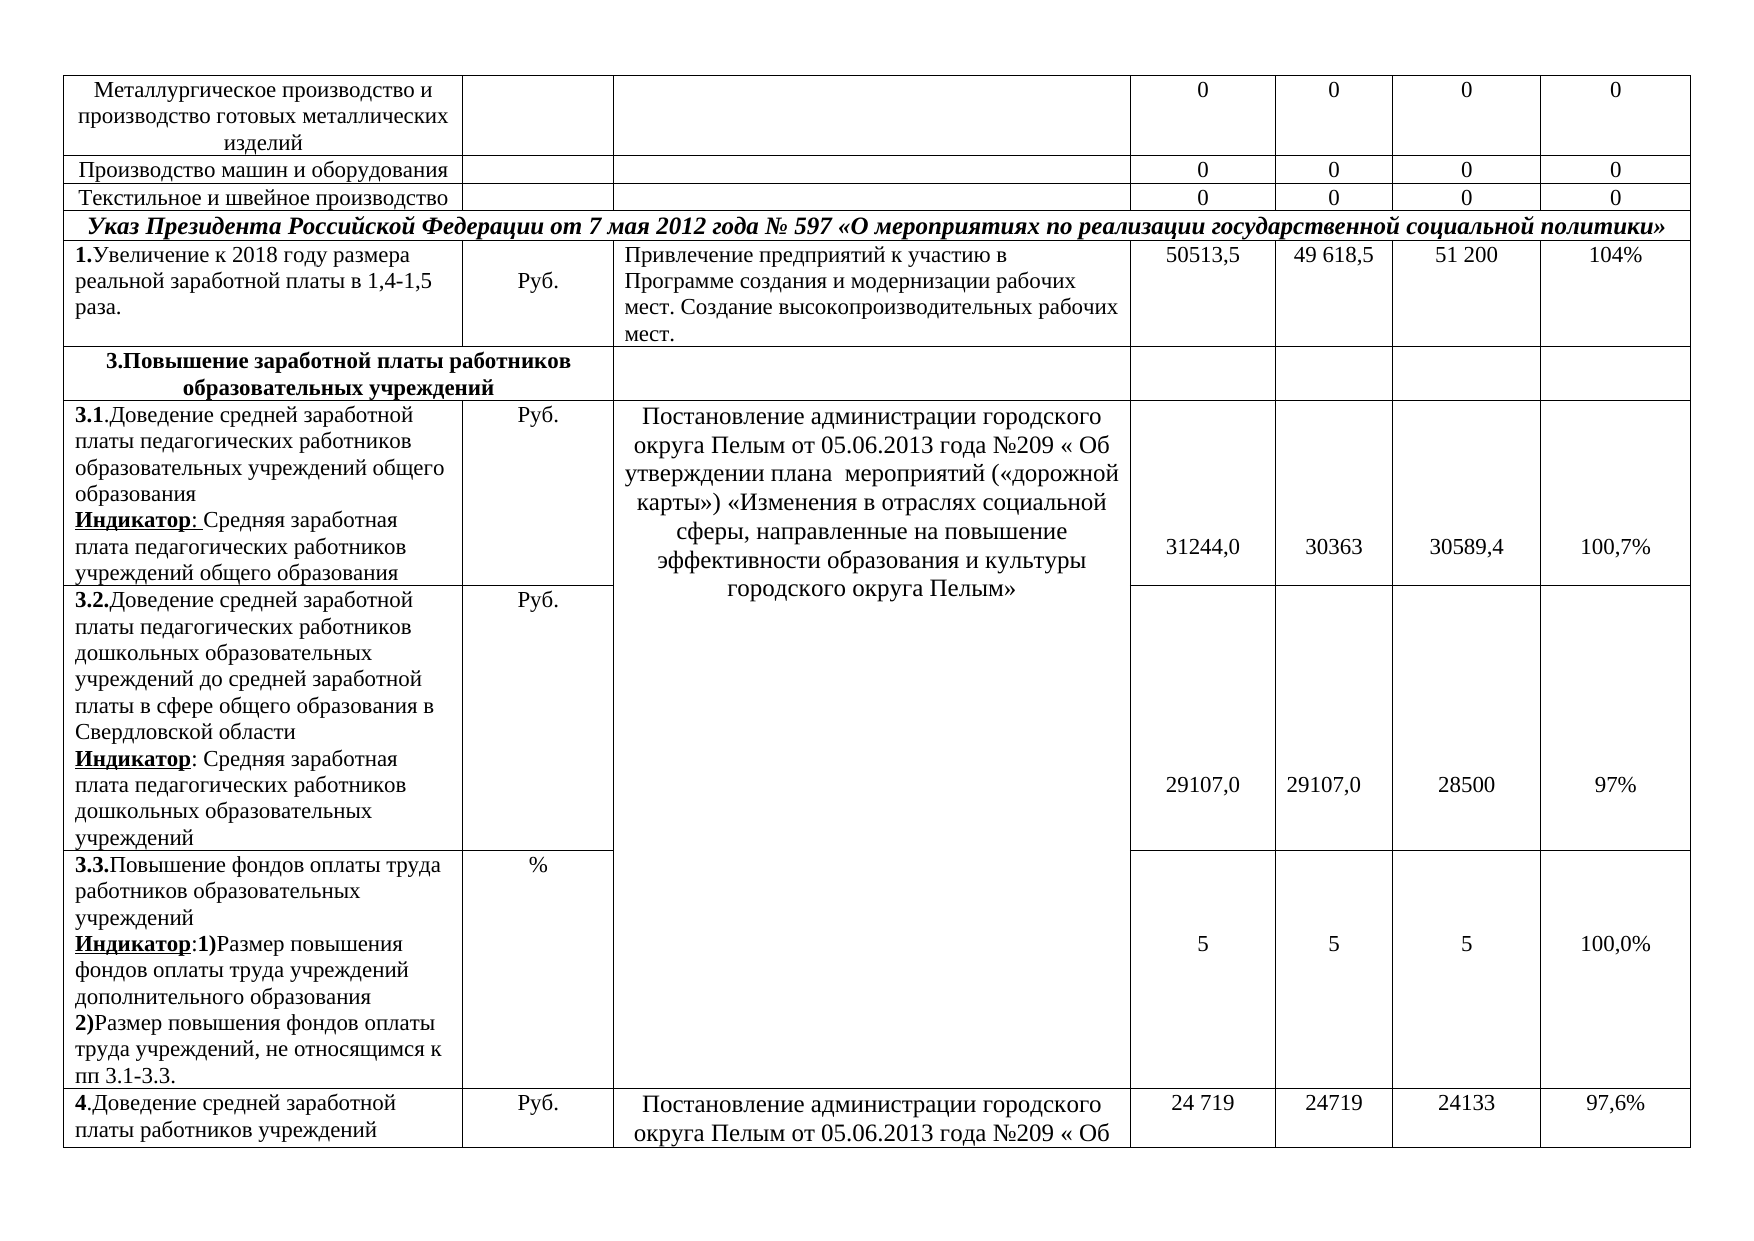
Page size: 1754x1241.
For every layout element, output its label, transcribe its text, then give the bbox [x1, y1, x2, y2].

table_cell [1393, 347, 1540, 400]
table_cell 97,6% [1541, 1089, 1690, 1147]
table_cell 24719 [1276, 1089, 1392, 1147]
table_cell 0 [1393, 184, 1540, 210]
table_cell 0 [1131, 156, 1275, 182]
table_cell 24 719 [1131, 1089, 1275, 1147]
table_cell 24133 [1393, 1089, 1540, 1147]
table_cell 3.1.Доведение средней заработной платы педагогических работников образовательных учреждений общего образования Индикатор: Средняя заработная плата педагогических работников учреждений общего образования [64, 401, 462, 585]
table_cell 49 618,5 [1276, 241, 1392, 346]
table_cell 5 [1131, 851, 1275, 1088]
table_cell 0 [1541, 156, 1690, 182]
table_cell Привлечение предприятий к участию в Программе создания и модернизации рабочих мест. Создание высокопроизводительных рабочих мест. [614, 241, 1130, 346]
table_cell [614, 184, 1130, 210]
table_cell 0 [1276, 184, 1392, 210]
table_cell 0 [1131, 184, 1275, 210]
table_cell [614, 76, 1130, 155]
table_cell 0 [1541, 76, 1690, 155]
table_cell [463, 76, 613, 155]
table_cell 5 [1276, 851, 1392, 1088]
table_cell 50513,5 [1131, 241, 1275, 346]
table_cell 3.3.Повышение фондов оплаты труда работников образовательных учреждений Индикатор:1)Размер повышения фондов оплаты труда учреждений дополнительного образования 2)Размер повышения фондов оплаты труда учреждений, не относящимся к пп 3.1-3.3. [64, 851, 462, 1088]
table_cell % [463, 851, 613, 1088]
table_cell [614, 156, 1130, 182]
table_cell 31244,0 [1131, 401, 1275, 585]
table_cell 3.2.Доведение средней заработной платы педагогических работников дошкольных образовательных учреждений до средней заработной платы в сфере общего образования в Свердловской области Индикатор: Средняя заработная плата педагогических работников дошкольных образовательных учреждений [64, 586, 462, 850]
table_cell Руб. [463, 401, 613, 585]
table_cell [1541, 347, 1690, 400]
table_cell Руб. [463, 586, 613, 850]
table_cell 28500 [1393, 586, 1540, 850]
table_cell 3.Повышение заработной платы работников образовательных учреждений [64, 347, 613, 400]
table_cell 0 [1276, 76, 1392, 155]
table_cell [463, 156, 613, 182]
table_cell 97% [1541, 586, 1690, 850]
table_cell 0 [1131, 76, 1275, 155]
table_cell Руб. [463, 1089, 613, 1147]
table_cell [64, 1089, 462, 1147]
table_cell Текстильное и швейное производство [64, 184, 462, 210]
table_cell Руб. [463, 241, 613, 346]
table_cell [614, 1089, 1130, 1147]
table_cell 51 200 [1393, 241, 1540, 346]
table_cell 0 [1393, 76, 1540, 155]
table_cell [463, 184, 613, 210]
table_cell Металлургическое производство и производство готовых металлических изделий [64, 76, 462, 155]
table_cell [614, 347, 1130, 400]
table_cell 0 [1541, 184, 1690, 210]
table_cell 29107,0 [1276, 586, 1392, 850]
table_cell [1131, 347, 1275, 400]
table_cell 100,0% [1541, 851, 1690, 1088]
table_cell 1.Увеличение к 2018 году размера реальной заработной платы в 1,4-1,5 раза. [64, 241, 462, 346]
table_cell 0 [1276, 156, 1392, 182]
table_cell Производство машин и оборудования [64, 156, 462, 182]
table_cell 29107,0 [1131, 586, 1275, 850]
table_cell 30589,4 [1393, 401, 1540, 585]
table_cell Указ Президента Российской Федерации от 7 мая 2012 года № 597 «О мероприятиях по реализации государственной социальной политики» [64, 211, 1690, 240]
table_cell 100,7% [1541, 401, 1690, 585]
table_cell 104% [1541, 241, 1690, 346]
table_cell 5 [1393, 851, 1540, 1088]
table_cell 30363 [1276, 401, 1392, 585]
table_cell 0 [1393, 156, 1540, 182]
table_cell [1276, 347, 1392, 400]
